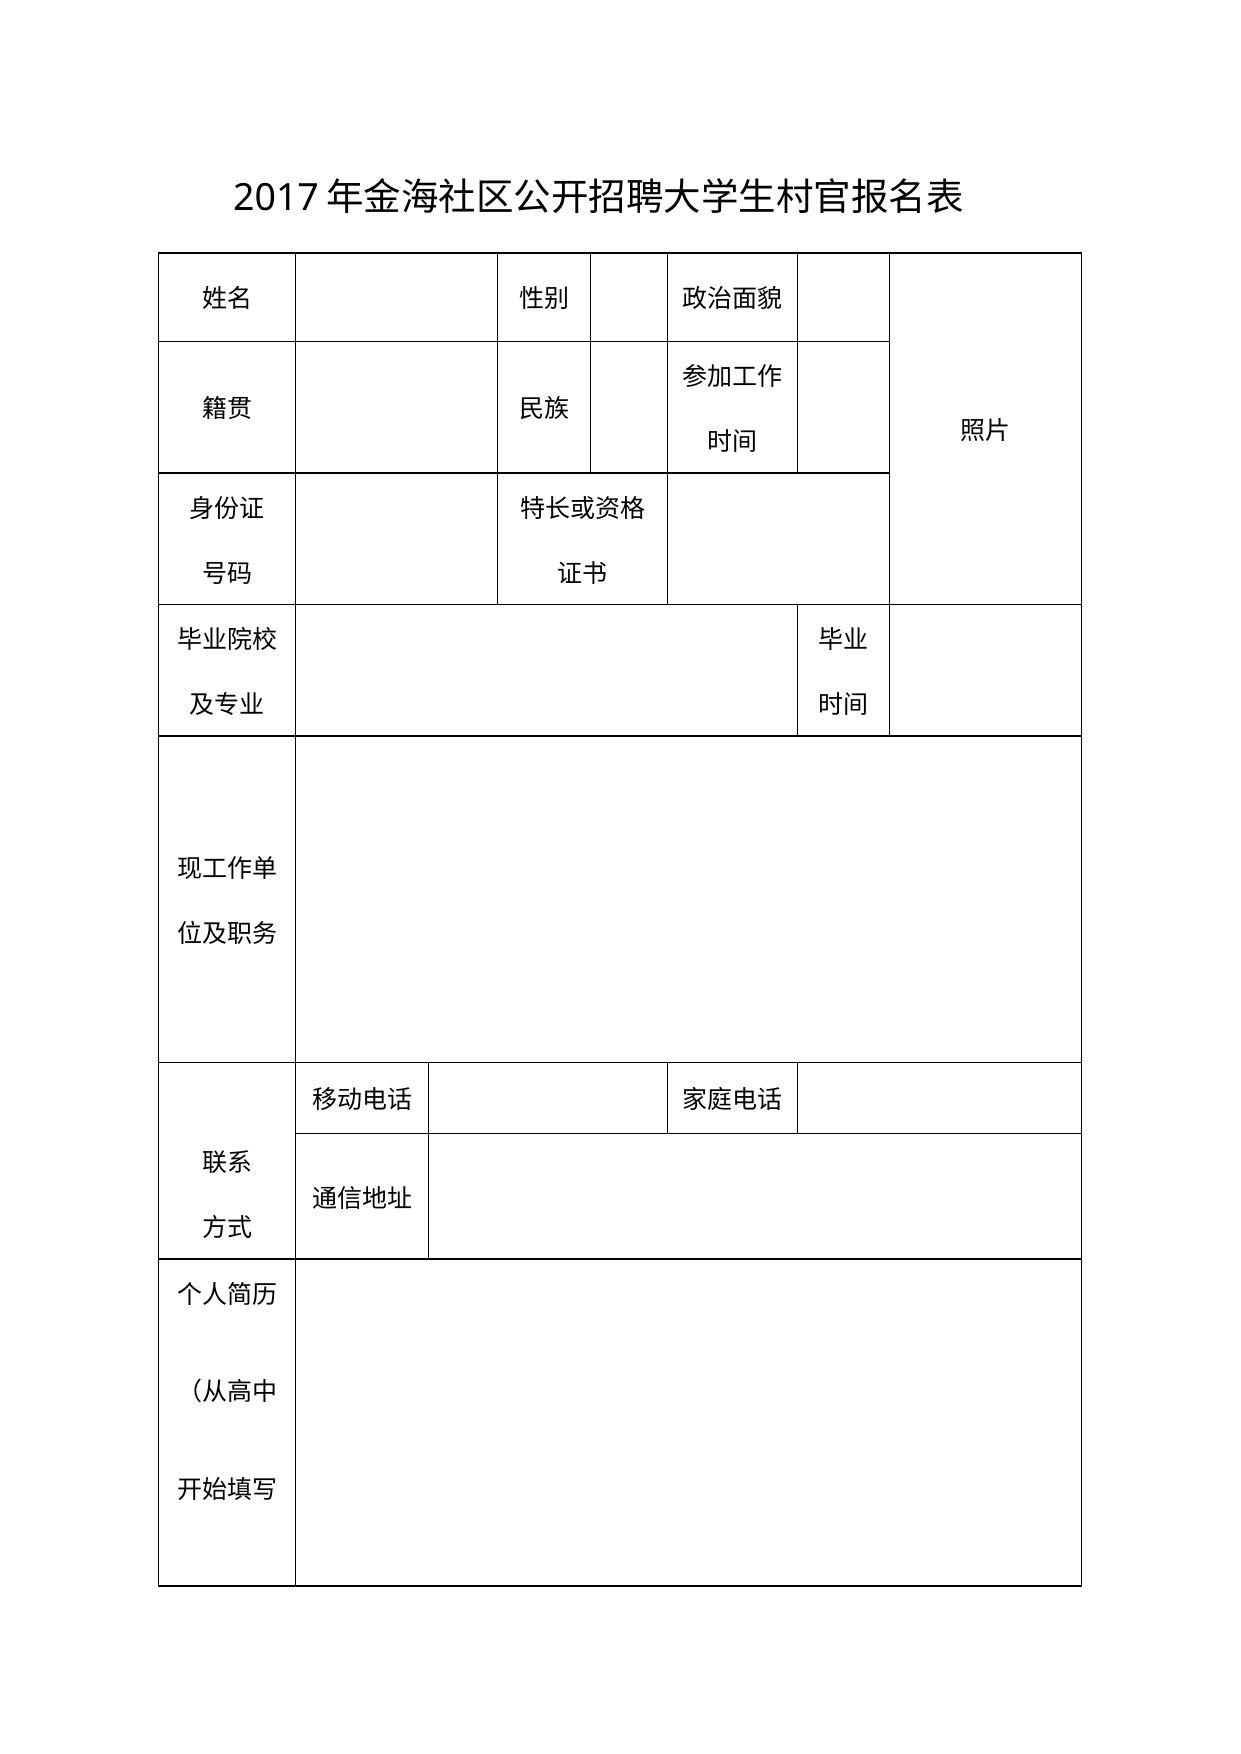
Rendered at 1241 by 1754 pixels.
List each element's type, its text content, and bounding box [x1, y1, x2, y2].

table_header [798, 254, 889, 341]
table_header 姓名 [159, 254, 295, 341]
table_header 政治面貌 [668, 254, 797, 341]
table_cell 毕业院校及专业 [159, 605, 295, 735]
table_cell [296, 605, 797, 735]
table_cell 移动电话 [296, 1063, 428, 1133]
table_cell [591, 342, 667, 472]
table_cell [296, 1260, 1081, 1585]
table_cell [296, 342, 497, 472]
table_cell 通信地址 [296, 1134, 428, 1258]
table_header [296, 254, 497, 341]
table_cell 个人简历（从高中开始填写至今） [159, 1260, 295, 1585]
table_cell 民族 [498, 342, 590, 472]
table_cell [429, 1063, 667, 1133]
table_cell 家庭电话 [668, 1063, 797, 1133]
table_cell [890, 605, 1081, 735]
table_cell 联系 方式 [159, 1063, 295, 1258]
table_cell 现工作单位及职务 [159, 737, 295, 1062]
table_cell 身份证 号码 [159, 474, 295, 604]
table_cell 籍贯 [159, 342, 295, 472]
table_header 性别 [498, 254, 590, 341]
table_cell [296, 737, 1081, 1062]
table_cell 毕业 时间 [798, 605, 889, 735]
table_cell [429, 1134, 1081, 1258]
table_cell [798, 1063, 1081, 1133]
table_header [591, 254, 667, 341]
table_header 照片 [890, 254, 1081, 604]
table_cell [798, 342, 889, 472]
table_cell [668, 474, 889, 604]
table_cell [296, 474, 497, 604]
text 2017年金海社区公开招聘大学生村官报名表 [187, 162, 1009, 227]
table_cell 特长或资格证书 [498, 474, 667, 604]
table_cell 参加工作时间 [668, 342, 797, 472]
